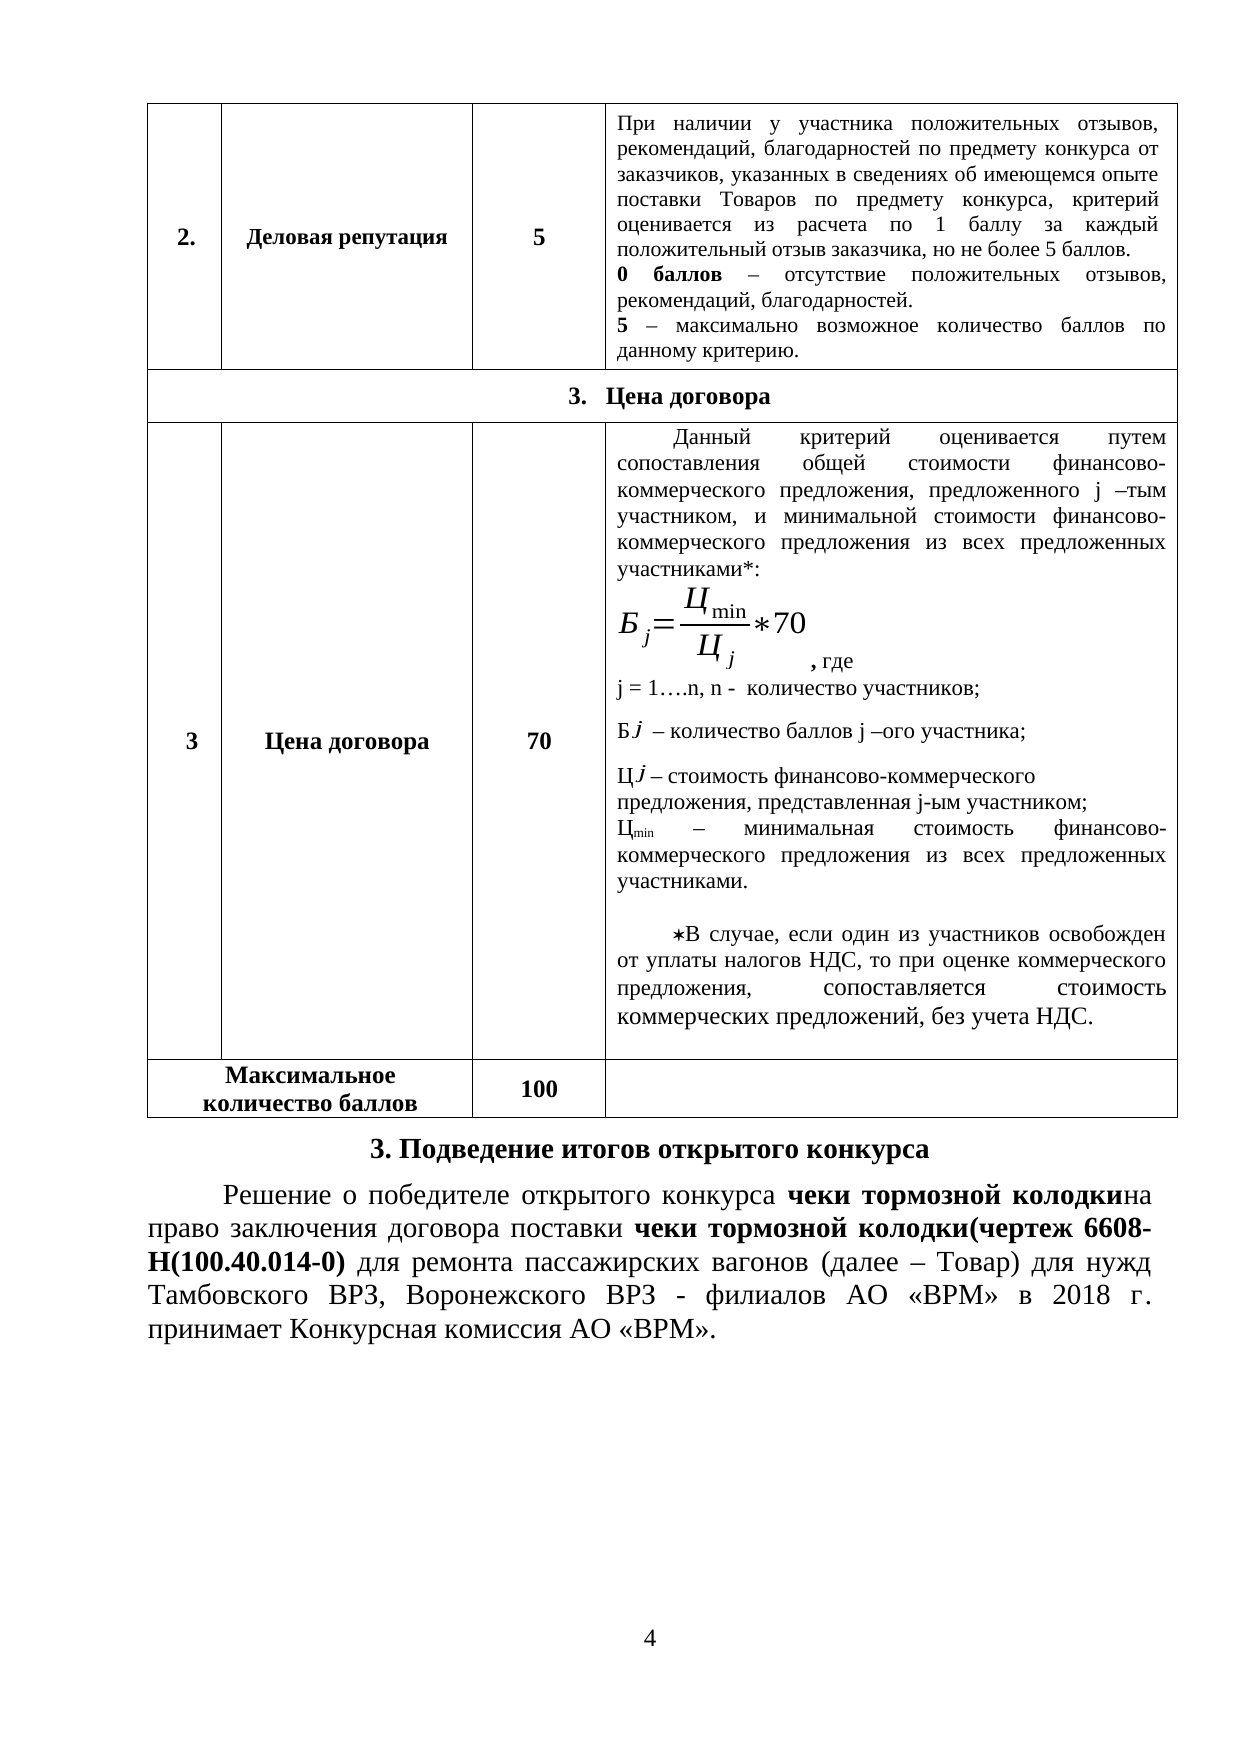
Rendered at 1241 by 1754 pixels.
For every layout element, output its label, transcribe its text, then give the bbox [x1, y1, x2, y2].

table_cell Цена договора [222, 423, 472, 1059]
table_cell [606, 1060, 1177, 1117]
table_cell Цена договора [148, 370, 1177, 422]
table_cell 5 [473, 104, 605, 369]
table_cell Данный критерий оценивается путем сопоставления общей стоимости финансово-коммерческого предложения, предложенного j –тым участником, и минимальной стоимости финансово-коммерческого предложения из всех предложенных участниками*: , где j = 1….n, n - количество участников; Б – количество баллов j –ого участника; Ц– стоимость финансово-коммерческого предложения, представленная j-ым участником; Цmin – минимальная стоимость финансово-коммерческого предложения из всех предложенных участниками. В случае, если один из участников освобожден от уплаты налогов НДС, то при оценке коммерческого предложения, сопоставляется стоимость коммерческих предложений, без учета НДС. [606, 423, 1177, 1059]
table_cell При наличии у участника положительных отзывов, рекомендаций, благодарностей по предмету конкурса от заказчиков, указанных в сведениях об имеющемся опыте поставки Товаров по предмету конкурса, критерий оценивается из расчета по 1 баллу за каждый положительный отзыв заказчика, но не более 5 баллов. 0 баллов – отсутствие положительных отзывов, рекомендаций, благодарностей. 5 – максимально возможное количество баллов по данному критерию. [606, 104, 1177, 369]
text Решение о победителе открытого конкурса чеки тормозной колодкина право заключения договора поставки чеки тормозной колодки(чертеж 6608-Н(100.40.014-0) для ремонта пассажирских вагонов (далее – Товар) для нужд Тамбовского ВРЗ, Воронежского ВРЗ - филиалов АО «ВРМ» в 2018 г. принимает Конкурсная комиссия АО «ВРМ». [148, 1177, 1152, 1344]
table_cell 100 [473, 1060, 605, 1117]
table_cell Максимальное количество баллов [148, 1060, 472, 1117]
table_cell 3 [148, 423, 221, 1059]
table_cell Деловая репутация [222, 104, 472, 369]
text 3. Подведение итогов открытого конкурса [148, 1131, 1152, 1164]
table_cell 70 [473, 423, 605, 1059]
table_cell 2. [148, 104, 221, 369]
